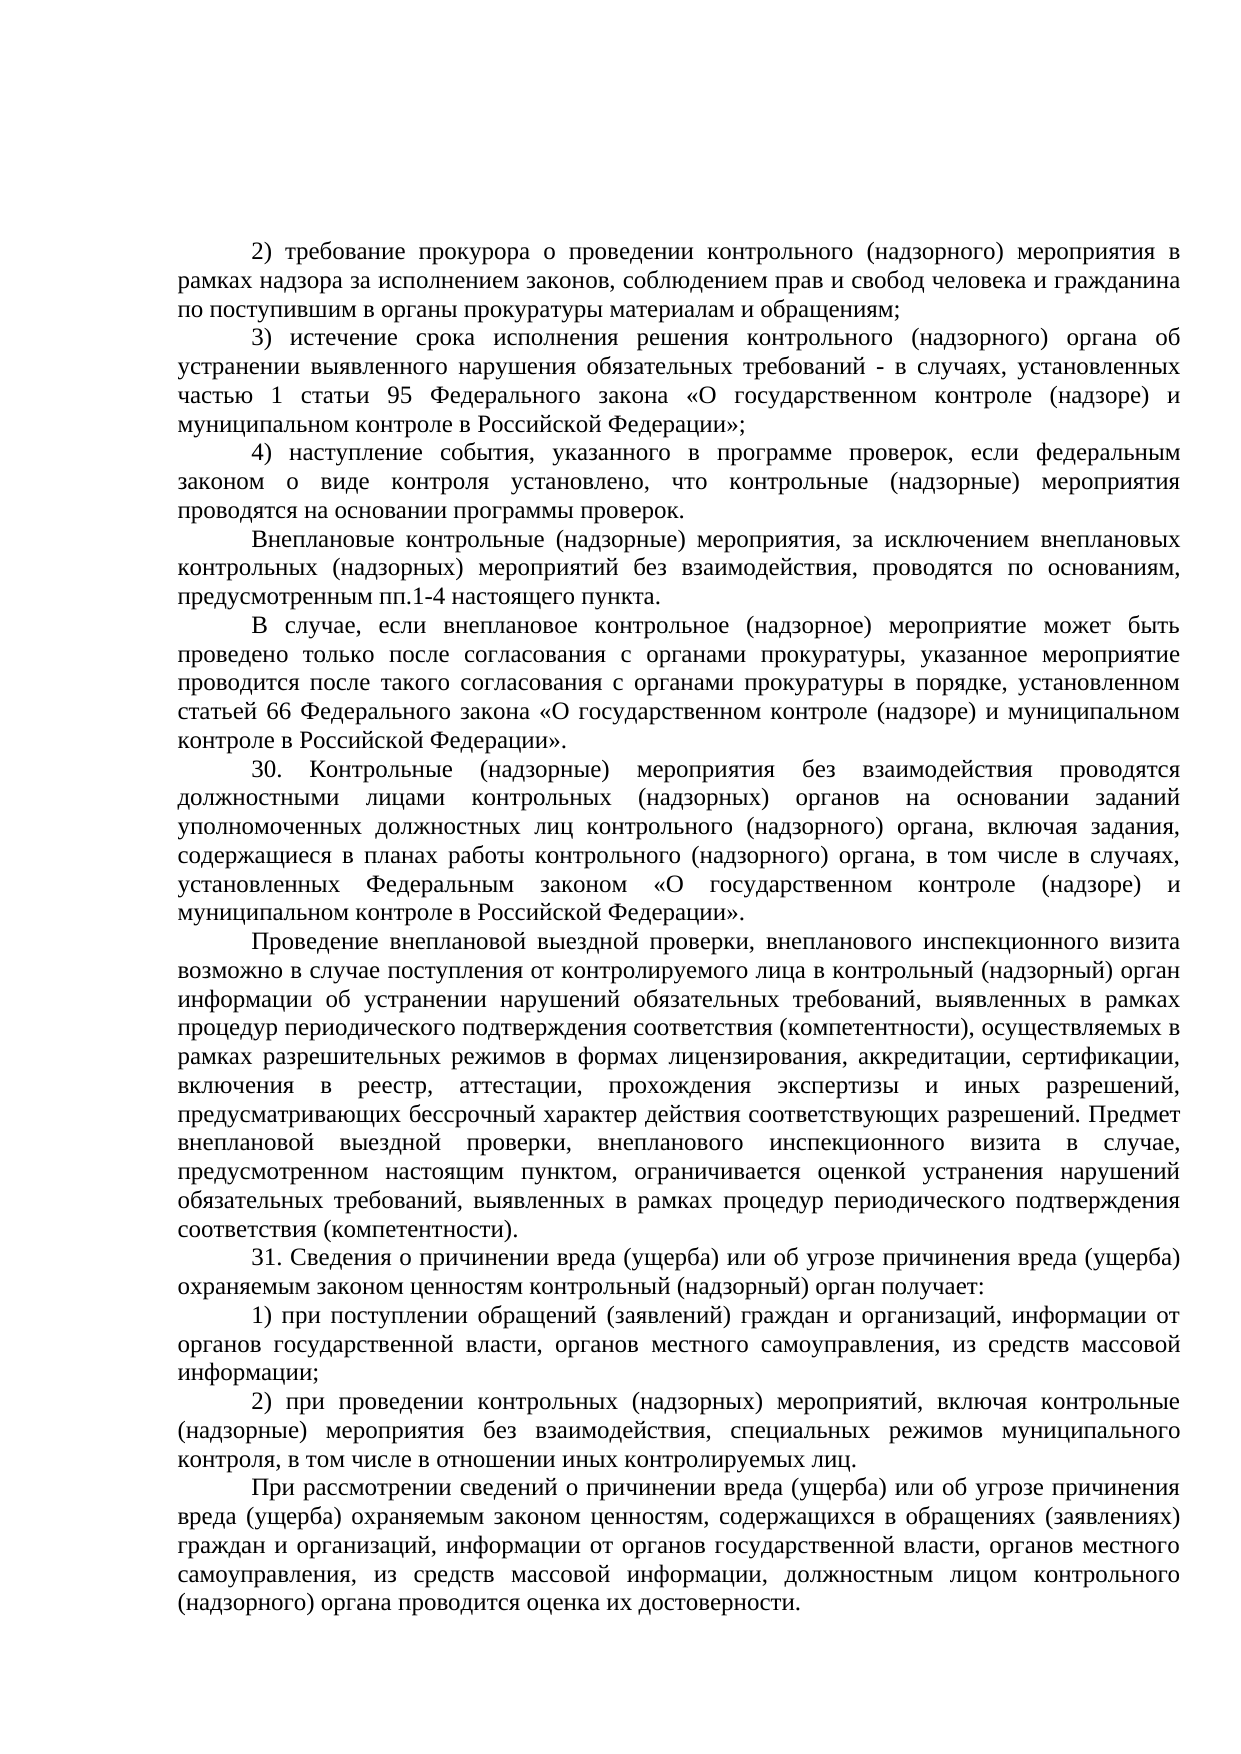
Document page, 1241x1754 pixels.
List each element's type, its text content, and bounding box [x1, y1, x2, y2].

text Проведение внеплановой выездной проверки, внепланового инспекционного визита возможно в случае поступления от контролируемого лица в контрольный (надзорный) орган информации об устранении нарушений обязательных требований, выявленных в рамках процедур периодического подтверждения соответствия (компетентности), осуществляемых в рамках разрешительных режимов в формах лицензирования, аккредитации, сертификации, включения в реестр, аттестации, прохождения экспертизы и иных разрешений, предусматривающих бессрочный характер действия соответствующих разрешений. Предмет внеплановой выездной проверки, внепланового инспекционного визита в случае, предусмотренном настоящим пунктом, ограничивается оценкой устранения нарушений обязательных требований, выявленных в рамках процедур периодического подтверждения соответствия (компетентности). [177, 926, 1181, 1242]
text Внеплановые контрольные (надзорные) мероприятия, за исключением внеплановых контрольных (надзорных) мероприятий без взаимодействия, проводятся по основаниям, предусмотренным пп.1-4 настоящего пункта. [177, 524, 1181, 610]
text 31. Сведения о причинении вреда (ущерба) или об угрозе причинения вреда (ущерба) охраняемым законом ценностям контрольный (надзорный) орган получает: [177, 1242, 1181, 1300]
text 2) при проведении контрольных (надзорных) мероприятий, включая контрольные (надзорные) мероприятия без взаимодействия, специальных режимов муниципального контроля, в том числе в отношении иных контролируемых лиц. [177, 1386, 1181, 1472]
text 3) истечение срока исполнения решения контрольного (надзорного) органа об устранении выявленного нарушения обязательных требований - в случаях, установленных частью 1 статьи 95 Федерального закона «О государственном контроле (надзоре) и муниципальном контроле в Российской Федерации»; [177, 322, 1181, 437]
text При рассмотрении сведений о причинении вреда (ущерба) или об угрозе причинения вреда (ущерба) охраняемым законом ценностям, содержащихся в обращениях (заявлениях) граждан и организаций, информации от органов государственной власти, органов местного самоуправления, из средств массовой информации, должностным лицом контрольного (надзорного) органа проводится оценка их достоверности. [177, 1472, 1181, 1616]
text 30. Контрольные (надзорные) мероприятия без взаимодействия проводятся должностными лицами контрольных (надзорных) органов на основании заданий уполномоченных должностных лиц контрольного (надзорного) органа, включая задания, содержащиеся в планах работы контрольного (надзорного) органа, в том числе в случаях, установленных Федеральным законом «О государственном контроле (надзоре) и муниципальном контроле в Российской Федерации». [177, 754, 1181, 926]
text 1) при поступлении обращений (заявлений) граждан и организаций, информации от органов государственной власти, органов местного самоуправления, из средств массовой информации; [177, 1300, 1181, 1386]
text 4) наступление события, указанного в программе проверок, если федеральным законом о виде контроля установлено, что контрольные (надзорные) мероприятия проводятся на основании программы проверок. [177, 437, 1181, 524]
text В случае, если внеплановое контрольное (надзорное) мероприятие может быть проведено только после согласования с органами прокуратуры, указанное мероприятие проводится после такого согласования с органами прокуратуры в порядке, установленном статьей 66 Федерального закона «О государственном контроле (надзоре) и муниципальном контроле в Российской Федерации». [177, 610, 1181, 754]
text 2) требование прокурора о проведении контрольного (надзорного) мероприятия в рамках надзора за исполнением законов, соблюдением прав и свобод человека и гражданина по поступившим в органы прокуратуры материалам и обращениям; [177, 236, 1181, 322]
